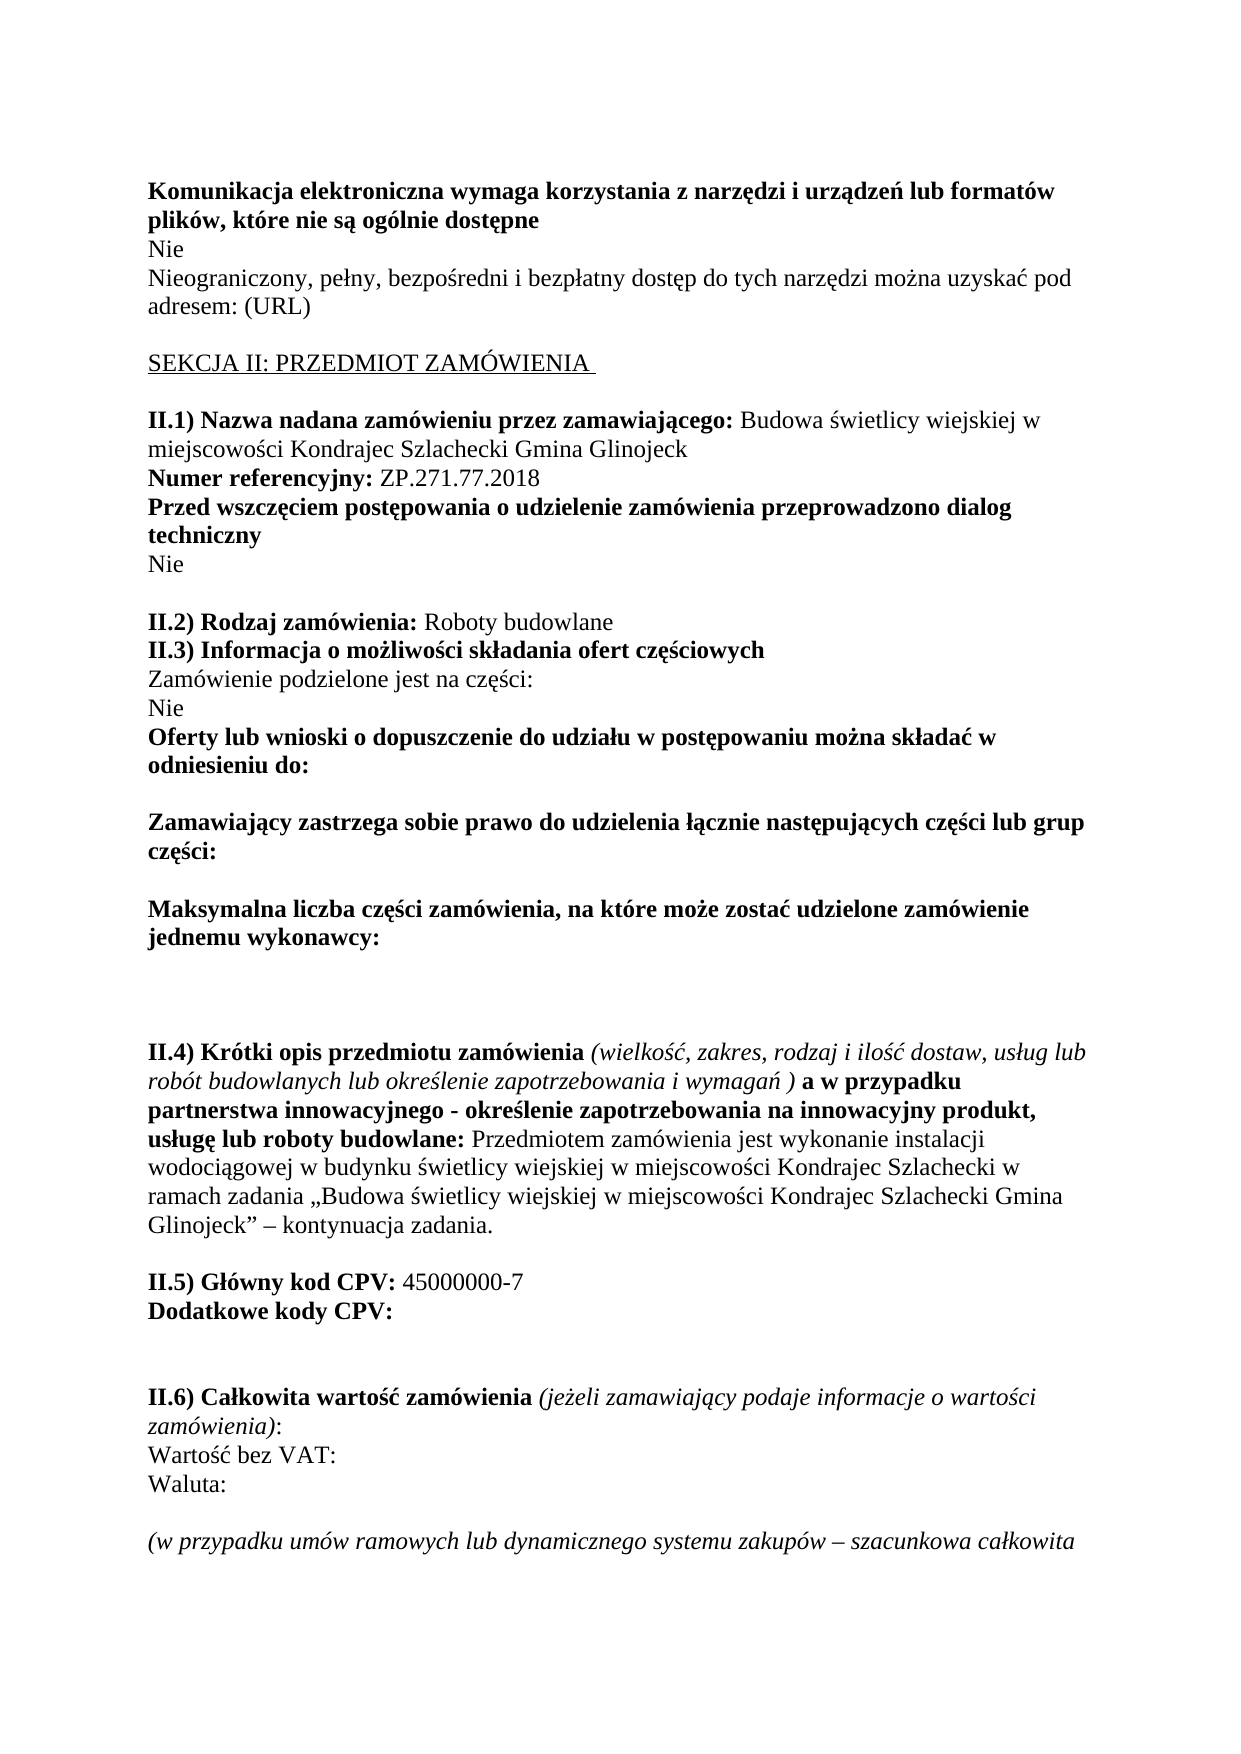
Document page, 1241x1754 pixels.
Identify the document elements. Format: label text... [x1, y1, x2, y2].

text Zamawiający zastrzega sobie prawo do udzielenia łącznie następujących części lub grup części: Maksymalna liczba części zamówienia, na które może zostać udzielone zamówienie jednemu wykonawcy: II.4) Krótki opis przedmiotu zamówienia (wielkość, zakres, rodzaj i ilość dostaw, usług lub robót budowlanych lub określenie zapotrzebowania i wymagań ) a w przypadku partnerstwa innowacyjnego - określenie zapotrzebowania na innowacyjny produkt, usługę lub roboty budowlane: Przedmiotem zamówienia jest wykonanie instalacji wodociągowej w budynku świetlicy wiejskiej w miejscowości Kondrajec Szlachecki w ramach zadania „Budowa świetlicy wiejskiej w miejscowości Kondrajec Szlachecki Gmina Glinojeck” – kontynuacja zadania. II.5) Główny kod CPV: 45000000-7 Dodatkowe kody CPV: II.6) Całkowita wartość zamówienia (jeżeli zamawiający podaje informacje o wartości zamówienia): Wartość bez VAT: Waluta: [148, 807, 1093, 1497]
text II.1) Nazwa nadana zamówieniu przez zamawiającego: Budowa świetlicy wiejskiej w miejscowości Kondrajec Szlachecki Gmina Glinojeck Numer referencyjny: ZP.271.77.2018 Przed wszczęciem postępowania o udzielenie zamówienia przeprowadzono dialog techniczny [148, 377, 1093, 549]
text Nie Nieograniczony, pełny, bezpośredni i bezpłatny dostęp do tych narzędzi można uzyskać pod adresem: (URL) [148, 234, 1093, 348]
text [148, 1497, 1093, 1555]
text Komunikacja elektroniczna wymaga korzystania z narzędzi i urządzeń lub formatów plików, które nie są ogólnie dostępne [148, 148, 1093, 234]
text Nie Oferty lub wnioski o dopuszczenie do udziału w postępowaniu można składać w odniesieniu do: [148, 693, 1093, 807]
text Nie [148, 549, 1093, 578]
text II.2) Rodzaj zamówienia: Roboty budowlane II.3) Informacja o możliwości składania ofert częściowych Zamówienie podzielone jest na części: [148, 578, 1093, 693]
text SEKCJA II: PRZEDMIOT ZAMÓWIENIA [148, 348, 1093, 377]
